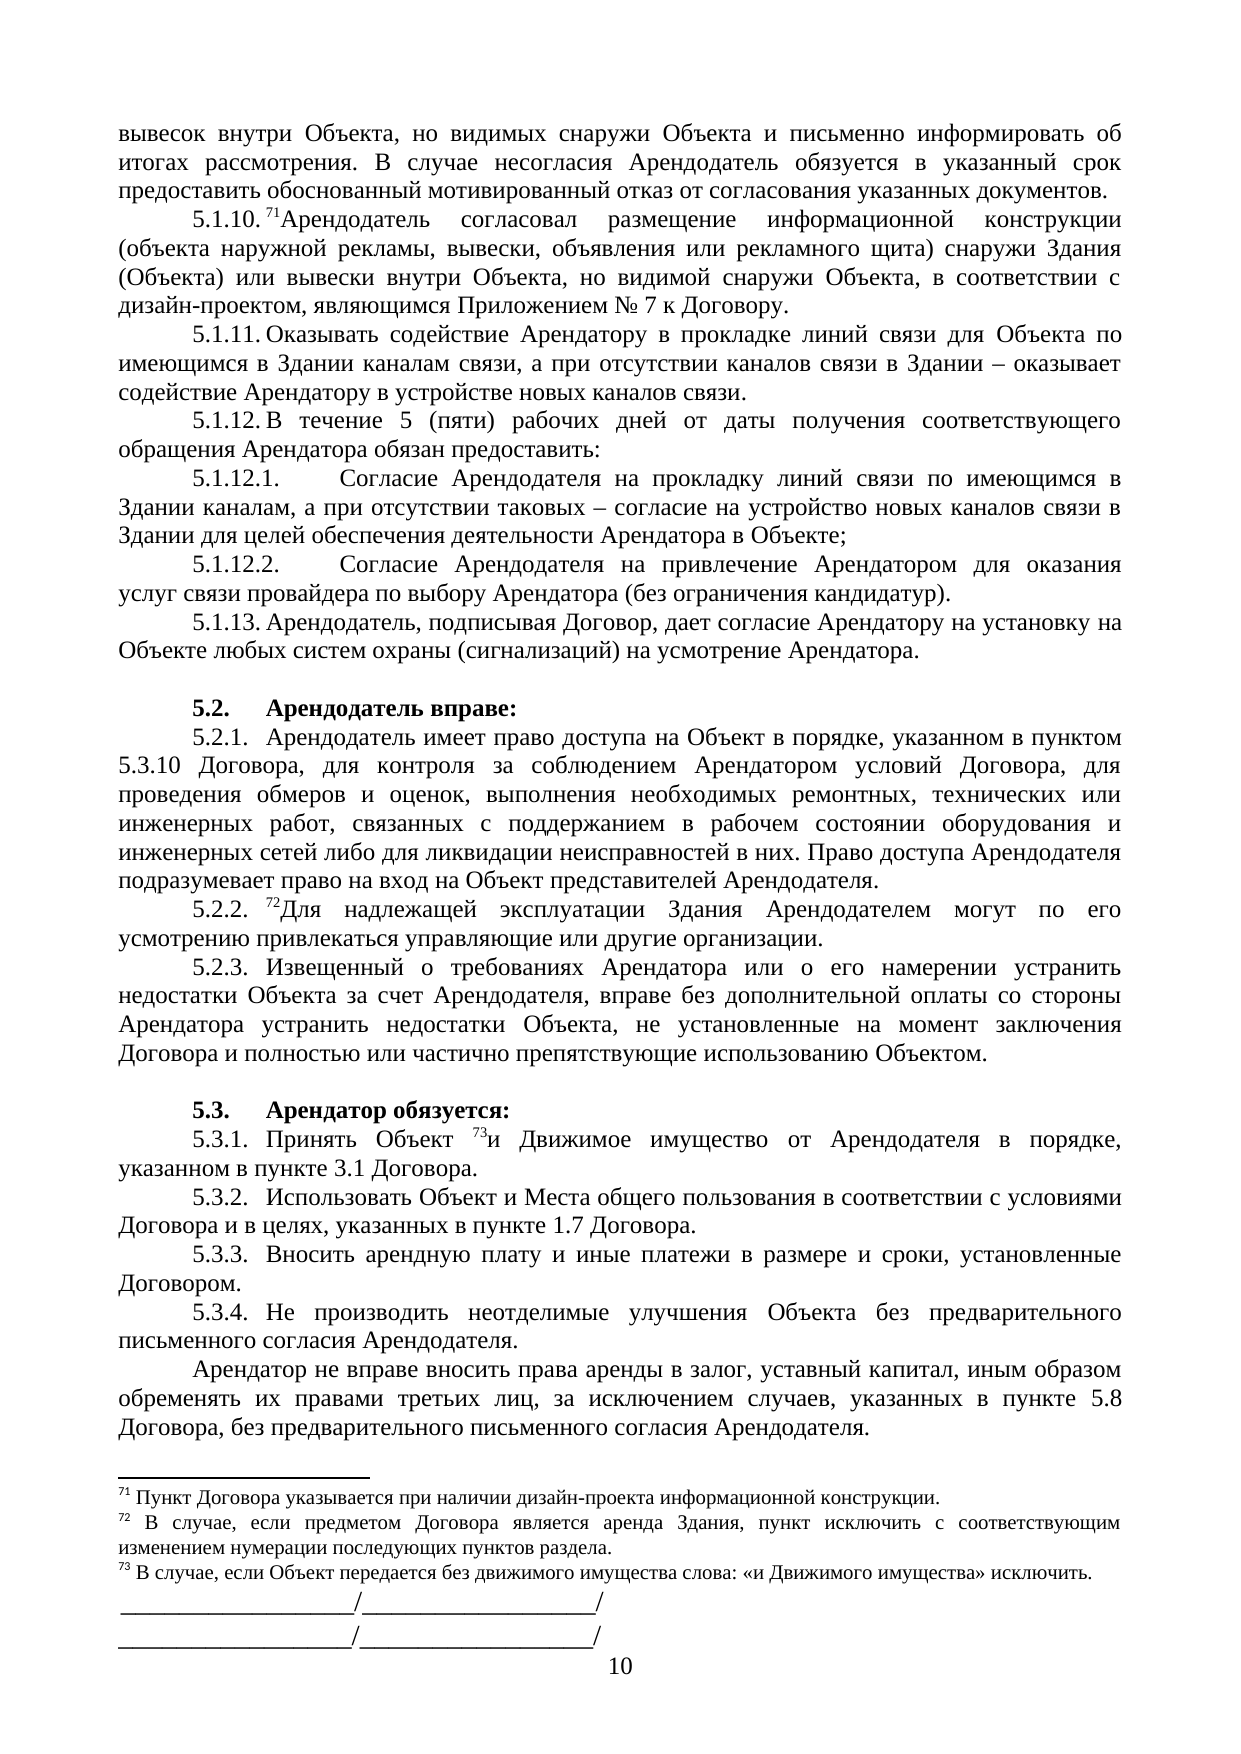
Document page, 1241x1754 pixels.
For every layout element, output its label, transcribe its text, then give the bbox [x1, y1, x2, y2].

list Вносить арендную плату и иные платежи в размере и сроки, установленные Договором. [118, 1239, 1122, 1297]
list Не производить неотделимые улучшения Объекта без предварительного письменного согласия Арендодателя. [118, 1297, 1122, 1354]
text Арендатор не вправе вносить права аренды в залог, уставный капитал, иным образом обременять их правами третьих лиц, за исключением случаев, указанных в пункте 5.8 Договора, без предварительного письменного согласия Арендодателя. [118, 1354, 1122, 1441]
list Оказывать содействие Арендатору в прокладке линий связи для Объекта по имеющимся в Здании каналам связи, а при отсутствии каналов связи в Здании – оказывает содействие Арендатору в устройстве новых каналов связи. [118, 319, 1122, 406]
list Извещенный о требованиях Арендатора или о его намерении устранить недостатки Объекта за счет Арендодателя, вправе без дополнительной оплаты со стороны Арендатора устранить недостатки Объекта, не установленные на момент заключения Договора и полностью или частично препятствующие использованию Объектом. [118, 952, 1122, 1067]
list Согласие Арендодателя на прокладку линий связи по имеющимся в Здании каналам, а при отсутствии таковых – согласие на устройство новых каналов связи в Здании для целей обеспечения деятельности Арендатора в Объекте; [118, 463, 1122, 549]
list Арендатор обязуется: [118, 1096, 1122, 1124]
list Согласие Арендодателя на привлечение Арендатором для оказания услуг связи провайдера по выбору Арендатора (без ограничения кандидатур). [118, 549, 1122, 607]
list Использовать Объект и Места общего пользования в соответствии с условиями Договора и в целях, указанных в пункте 1.7 Договора. [118, 1182, 1122, 1239]
list Для надлежащей эксплуатации Здания Арендодателем могут по его усмотрению привлекаться управляющие или другие организации. [118, 894, 1122, 952]
list Арендодатель согласовал размещение информационной конструкции (объекта наружной рекламы, вывески, объявления или рекламного щита) снаружи Здания (Объекта) или вывески внутри Объекта, но видимой снаружи Объекта, в соответствии с дизайн-проектом, являющимся Приложением № 7 к Договору. [118, 204, 1122, 319]
list Арендодатель вправе: [118, 693, 1122, 722]
list Арендодатель, подписывая Договор, дает согласие Арендатору на установку на Объекте любых систем охраны (сигнализаций) на усмотрение Арендатора. [118, 607, 1122, 664]
list В течение 5 (пяти) рабочих дней от даты получения соответствующего обращения Арендатора обязан предоставить: [118, 406, 1122, 463]
list Арендодатель имеет право доступа на Объект в порядке, указанном в пунктом 5.3.10 Договора, для контроля за соблюдением Арендатором условий Договора, для проведения обмеров и оценок, выполнения необходимых ремонтных, технических или инженерных работ, связанных с поддержанием в рабочем состоянии оборудования и инженерных сетей либо для ликвидации неисправностей в них. Право доступа Арендодателя подразумевает право на вход на Объект представителей Арендодателя. [118, 722, 1122, 894]
list Принять Объект и Движимое имущество от Арендодателя в порядке, указанном в пункте 3.1 Договора. [118, 1124, 1122, 1182]
list В течение 10 (десяти) рабочих дней с момента получения письменного обращения Арендатора согласовывать проектную документацию по реконструкции (перепланировке, переустройству), капитальному ремонту и (или) возведению неотделимых улучшений Объекта, размещения информационных конструкций (объектов наружной рекламы, вывесок, объявлений или рекламных щитов) снаружи Здания (Объекта), а также вывесок внутри Объекта, но видимых снаружи Объекта и письменно информировать об итогах рассмотрения. В случае несогласия Арендодатель обязуется в указанный срок предоставить обоснованный мотивированный отказ от согласования указанных документов. [118, 118, 1122, 204]
